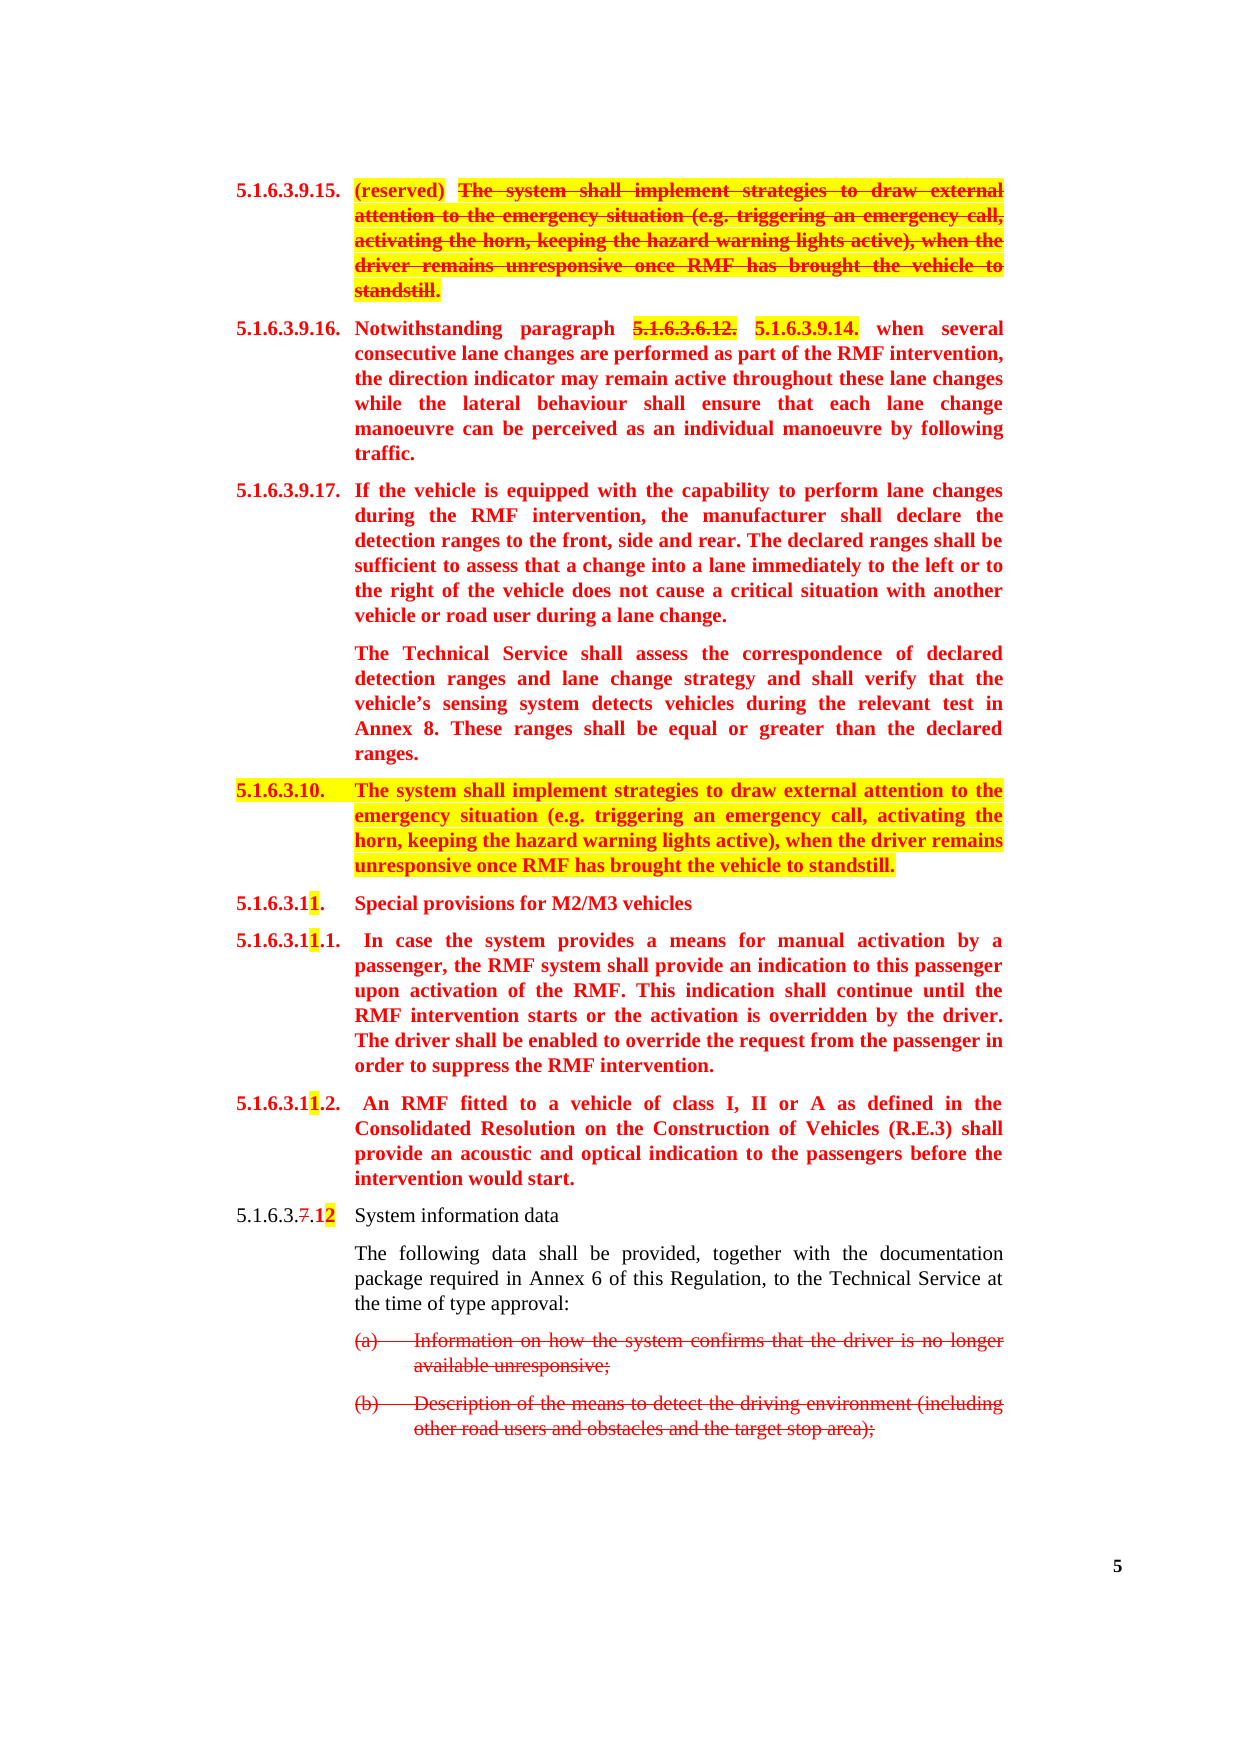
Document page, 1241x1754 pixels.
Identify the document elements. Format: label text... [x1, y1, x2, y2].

text 5.1.6.3.9.15. (reserved) The system shall implement strategies to draw external attention to the emergency situation (e.g. triggering an emergency call, activating the horn, keeping the hazard warning lights active), when the driver remains unresponsive once RMF has brought the vehicle to standstill. [236, 177, 1004, 302]
list Information on how the system confirms that the driver is no longer available unresponsive; [354, 1342, 1004, 1377]
text 5.1.6.3.11.1. In case the system provides a means for manual activation by a passenger, the RMF system shall provide an indication to this passenger upon activation of the RMF. This indication shall continue until the RMF intervention starts or the activation is overridden by the driver. The driver shall be enabled to override the request from the passenger in order to suppress the RMF intervention. [236, 927, 1004, 1077]
text 5.1.6.3.11. Special provisions for M2/M3 vehicles [236, 890, 1004, 915]
text 5.1.6.3.10. The system shall implement strategies to draw external attention to the emergency situation (e.g. triggering an emergency call, activating the horn, keeping the hazard warning lights active), when the driver remains unresponsive once RMF has brought the vehicle to standstill. [236, 802, 1004, 877]
text 5.1.6.3.11.2. An RMF fitted to a vehicle of class I, II or A as defined in the Consolidated Resolution on the Construction of Vehicles (R.E.3) shall provide an acoustic and optical indication to the passengers before the intervention would start. [236, 1090, 1004, 1190]
text 5.1.6.3.9.17. If the vehicle is equipped with the capability to perform lane changes during the RMF intervention, the manufacturer shall declare the detection ranges to the front, side and rear. The declared ranges shall be sufficient to assess that a change into a lane immediately to the left or to the right of the vehicle does not cause a critical situation with another vehicle or road user during a lane change. [236, 477, 1004, 627]
text The following data shall be provided, together with the documentation package required in Annex 6 of this Regulation, to the Technical Service at the time of type approval: [354, 1240, 1004, 1315]
text The Technical Service shall assess the correspondence of declared detection ranges and lane change strategy and shall verify that the vehicle’s sensing system detects vehicles during the relevant test in Annex 8. These ranges shall be equal or greater than the declared ranges. [354, 640, 1004, 765]
list Description of the means to detect the driving environment (including other road users and obstacles and the target stop area); [354, 1405, 1004, 1440]
text 5.1.6.3.9.16. Notwithstanding paragraph 5.1.6.3.6.12. 5.1.6.3.9.14. when several consecutive lane changes are performed as part of the RMF intervention, the direction indicator may remain active throughout these lane changes while the lateral behaviour shall ensure that each lane change manoeuvre can be perceived as an individual manoeuvre by following traffic. [236, 315, 1004, 465]
list Information on how the system confirms that the driver is no longer available unresponsive; [354, 1327, 1004, 1341]
list Description of the means to detect the driving environment (including other road users and obstacles and the target stop area); [354, 1390, 1004, 1404]
text 5.1.6.3.7.12 System information data [236, 1202, 1004, 1227]
